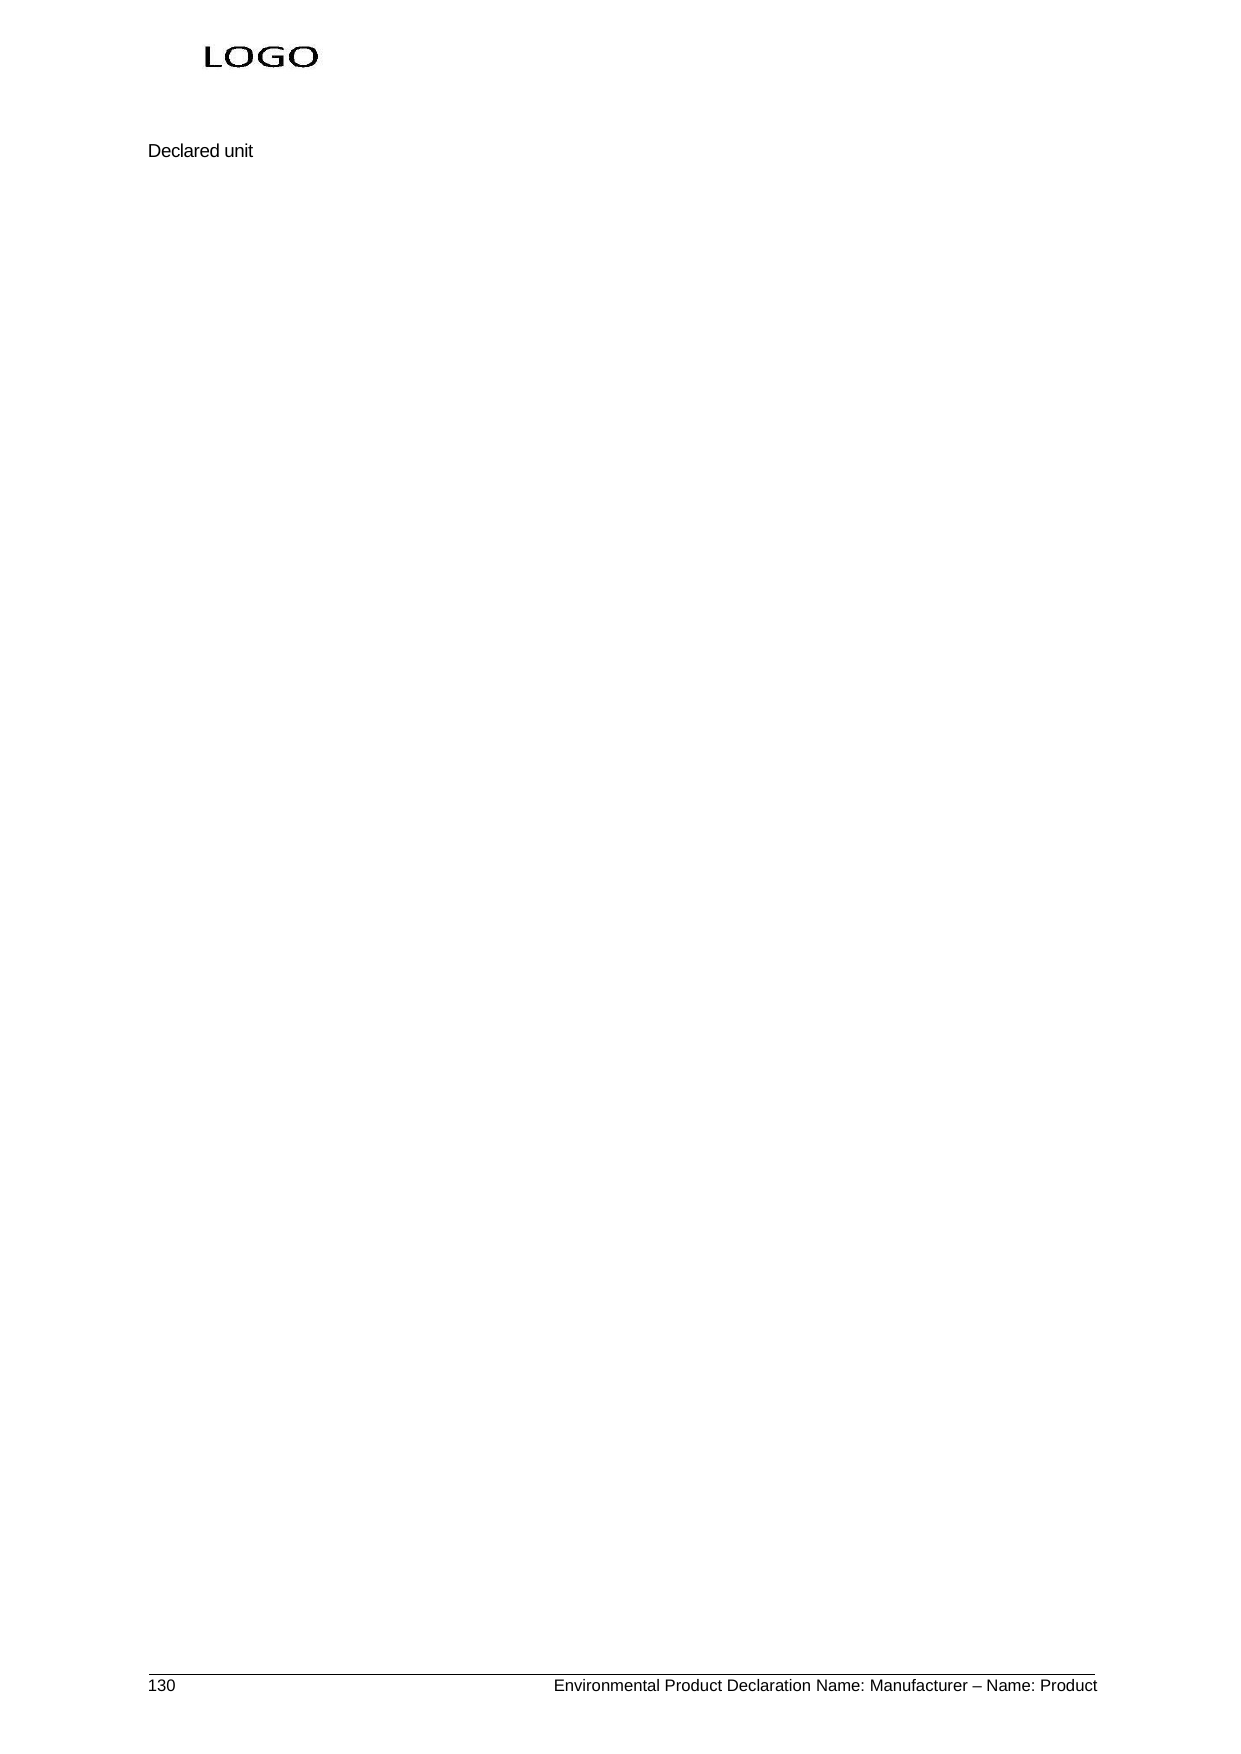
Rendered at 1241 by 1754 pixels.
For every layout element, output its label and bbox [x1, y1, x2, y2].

picture [148, 13, 623, 102]
